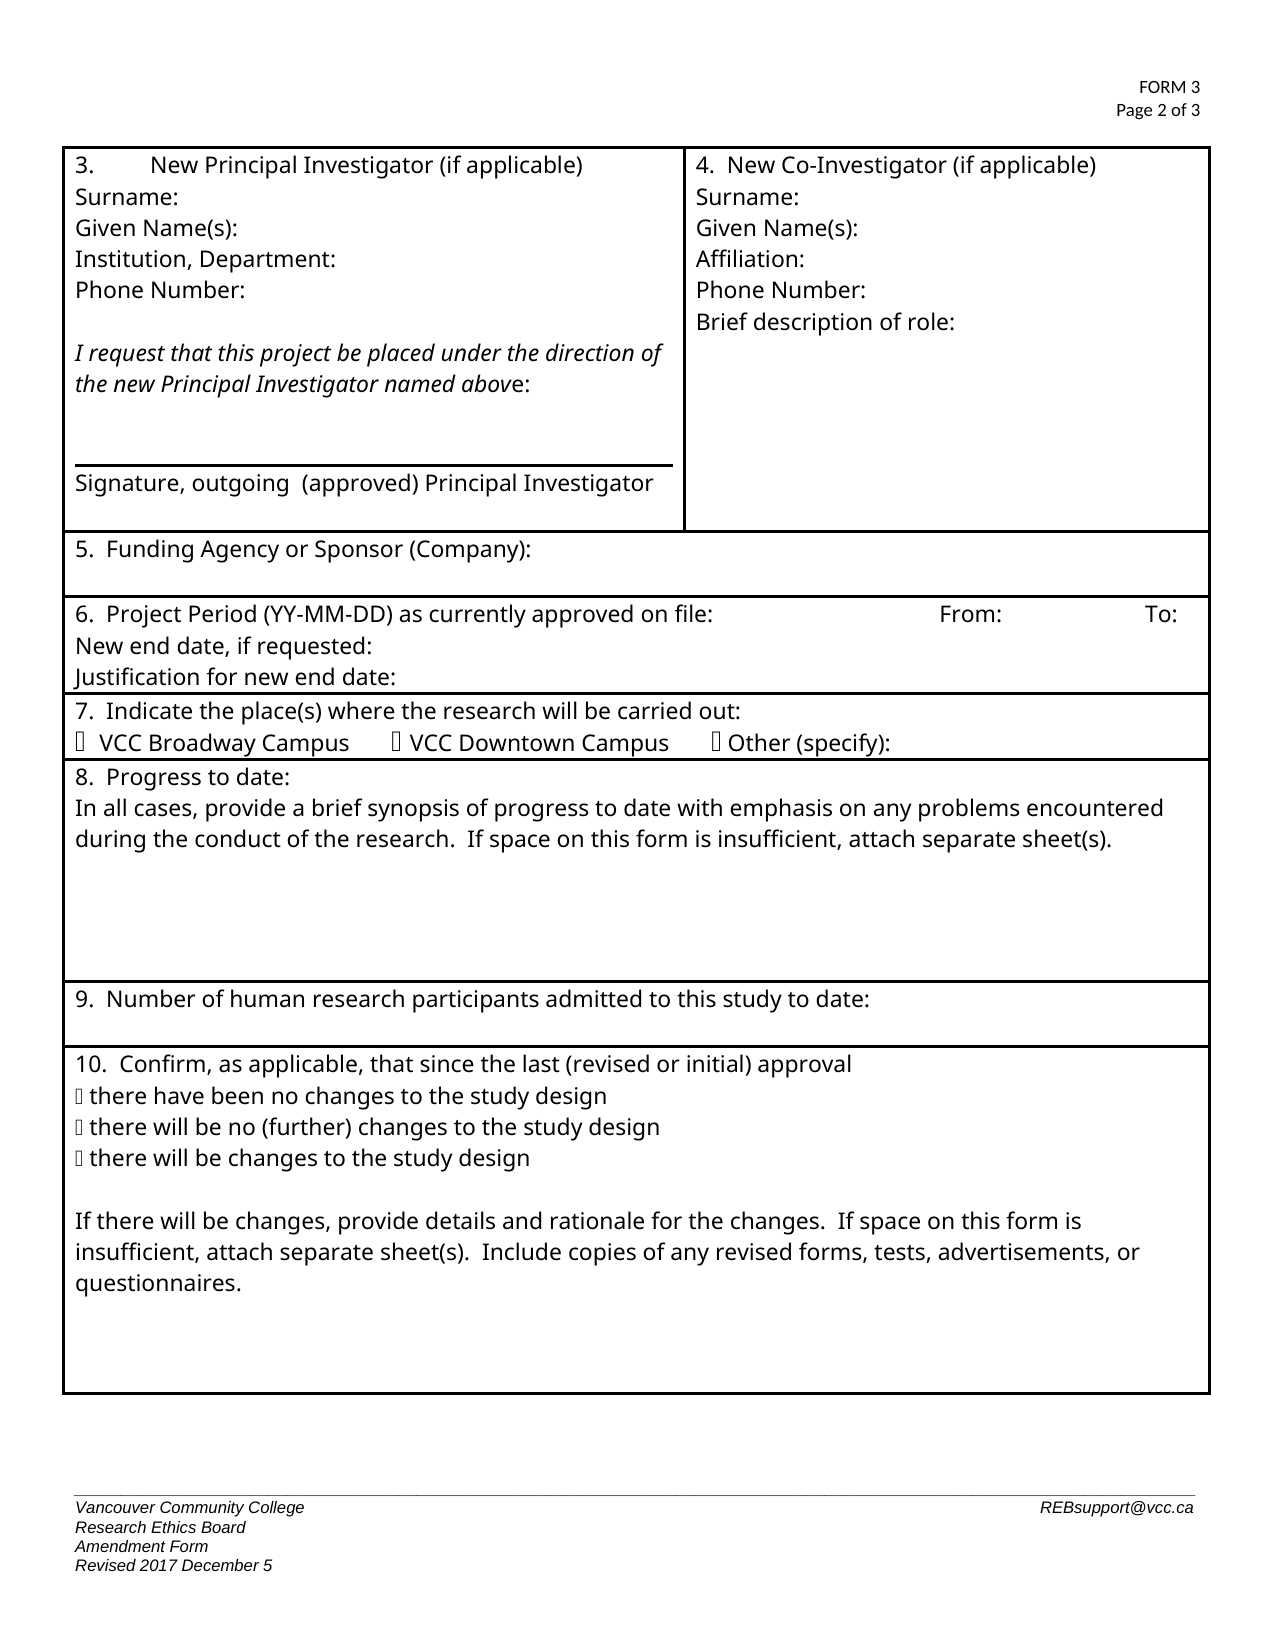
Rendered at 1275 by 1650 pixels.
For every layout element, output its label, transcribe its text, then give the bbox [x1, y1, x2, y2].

table_cell 9. Number of human research participants admitted to this study to date: [65, 983, 1208, 1045]
table_cell 6. Project Period (YY-MM-DD) as currently approved on file: From: To: New end date, if requested: Justification for new end date: [65, 598, 1208, 692]
table_cell 4. New Co-Investigator (if applicable) Surname: Given Name(s): Affiliation: Phone Number: Brief description of role: [686, 149, 1208, 529]
table_cell 8. Progress to date: In all cases, provide a brief synopsis of progress to date with emphasis on any problems encountered during the conduct of the research. If space on this form is insufficient, attach separate sheet(s). [65, 761, 1208, 979]
table_cell 10. Confirm, as applicable, that since the last (revised or initial) approval there have been no changes to the study design there will be no (further) changes to the study design there will be changes to the study design If there will be changes, provide details and rationale for the changes. If space on this form is insufficient, attach separate sheet(s). Include copies of any revised forms, tests, advertisements, or questionnaires. [65, 1048, 1208, 1392]
table_cell 5. Funding Agency or Sponsor (Company): [65, 533, 1208, 595]
table_header 7. Indicate the place(s) where the research will be carried out: VCC Broadway Campus VCC Downtown Campus Other (specify): [65, 695, 1208, 758]
table_cell New Principal Investigator (if applicable) Surname: Given Name(s): Institution, Department: Phone Number: I request that this project be placed under the direction of the new Principal Investigator named above: Signature, outgoing (approved) Principal Investigator [65, 149, 683, 529]
